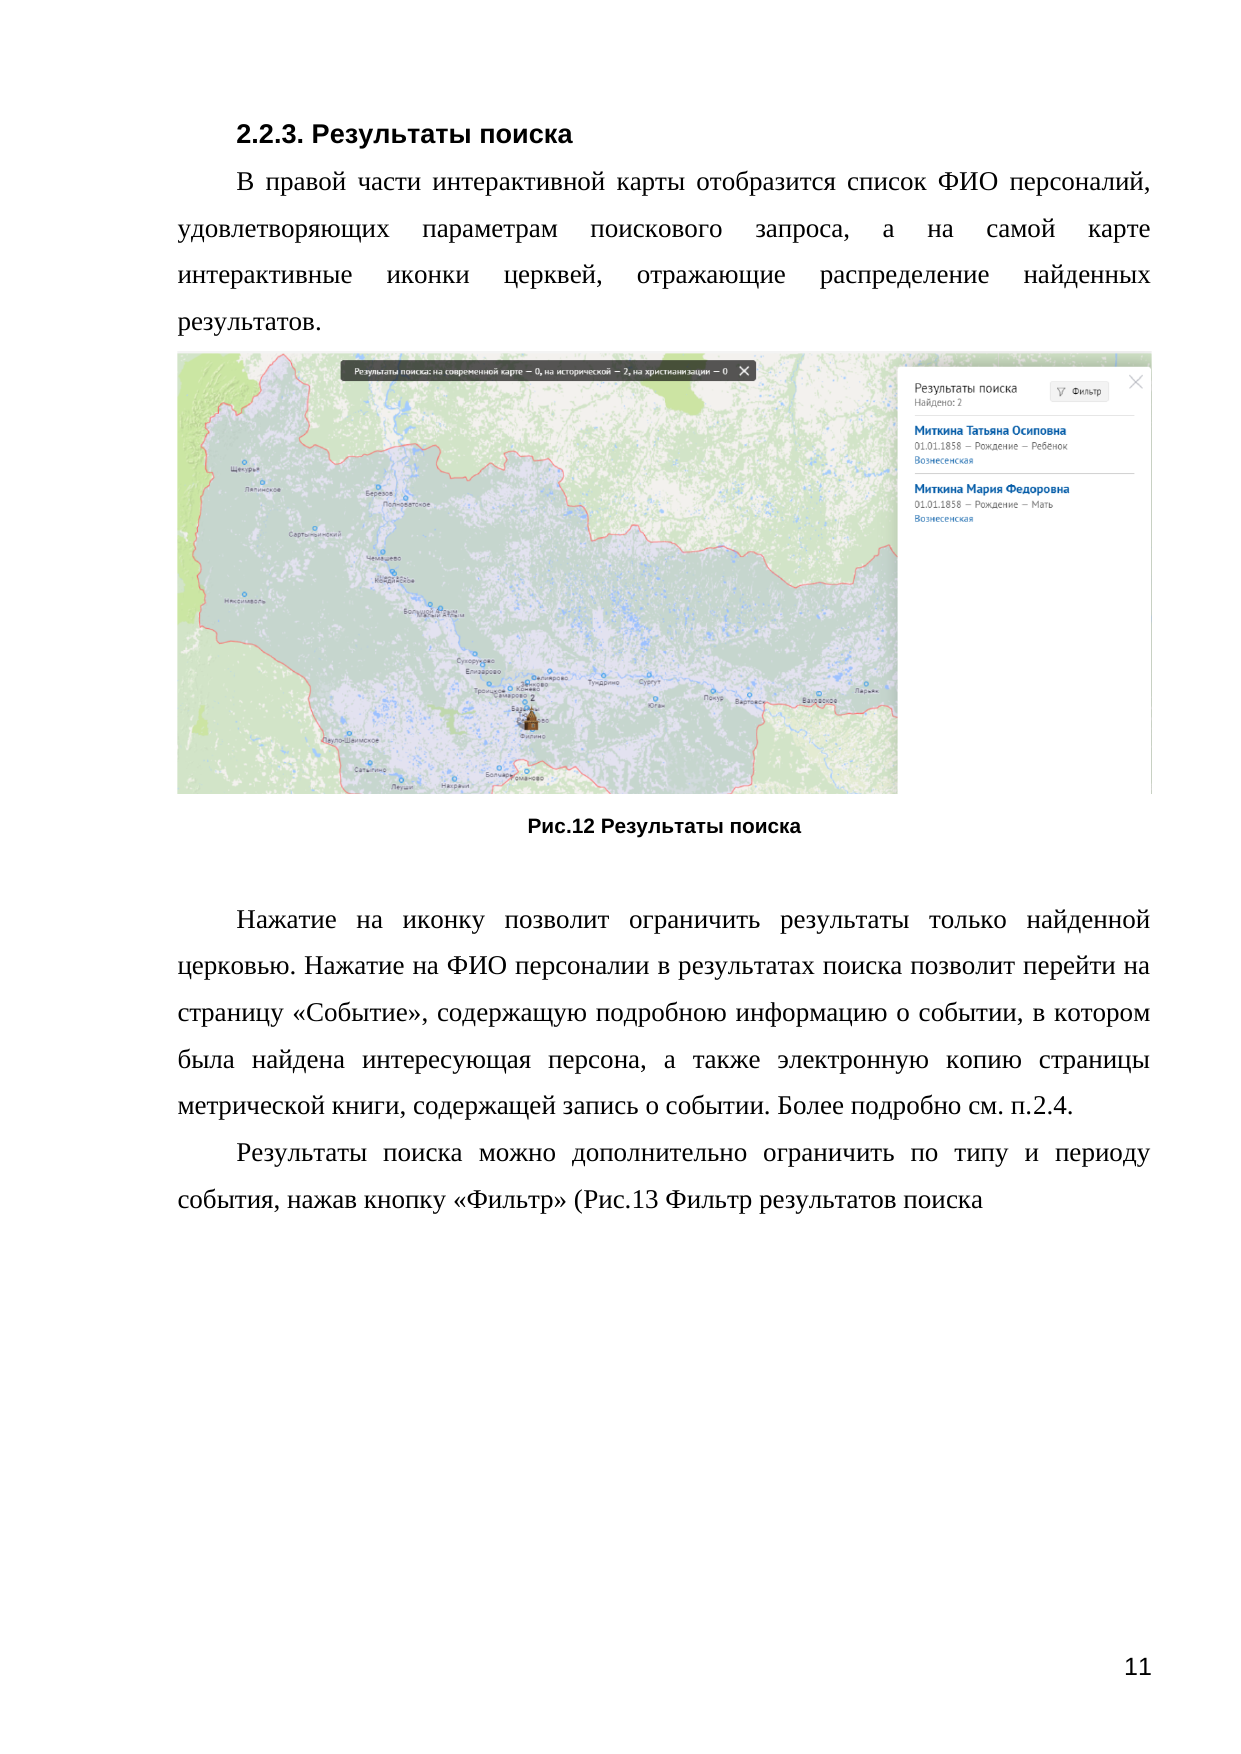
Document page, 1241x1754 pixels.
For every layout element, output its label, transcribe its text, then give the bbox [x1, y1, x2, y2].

list Нажатие на иконку позволит ограничить результаты только найденной церковью. Нажатие на ФИО персоналии в результатах поиска позволит перейти на страницу «Событие», содержащую подробною информацию о событии, в котором была найдена интересующая персона, а также электронную копию страницы метрической книги, содержащей запись о событии. Более подробно см. п.2.4. [177, 903, 1152, 1121]
list 2.2.3. Результаты поиска [177, 118, 1152, 149]
list В правой части интерактивной карты отобразится список ФИО персоналий, удовлетворяющих параметрам поискового запроса, а на самой карте интерактивные иконки церквей, отражающие распределение найденных результатов. [177, 165, 1152, 336]
picture [177, 351, 1152, 794]
